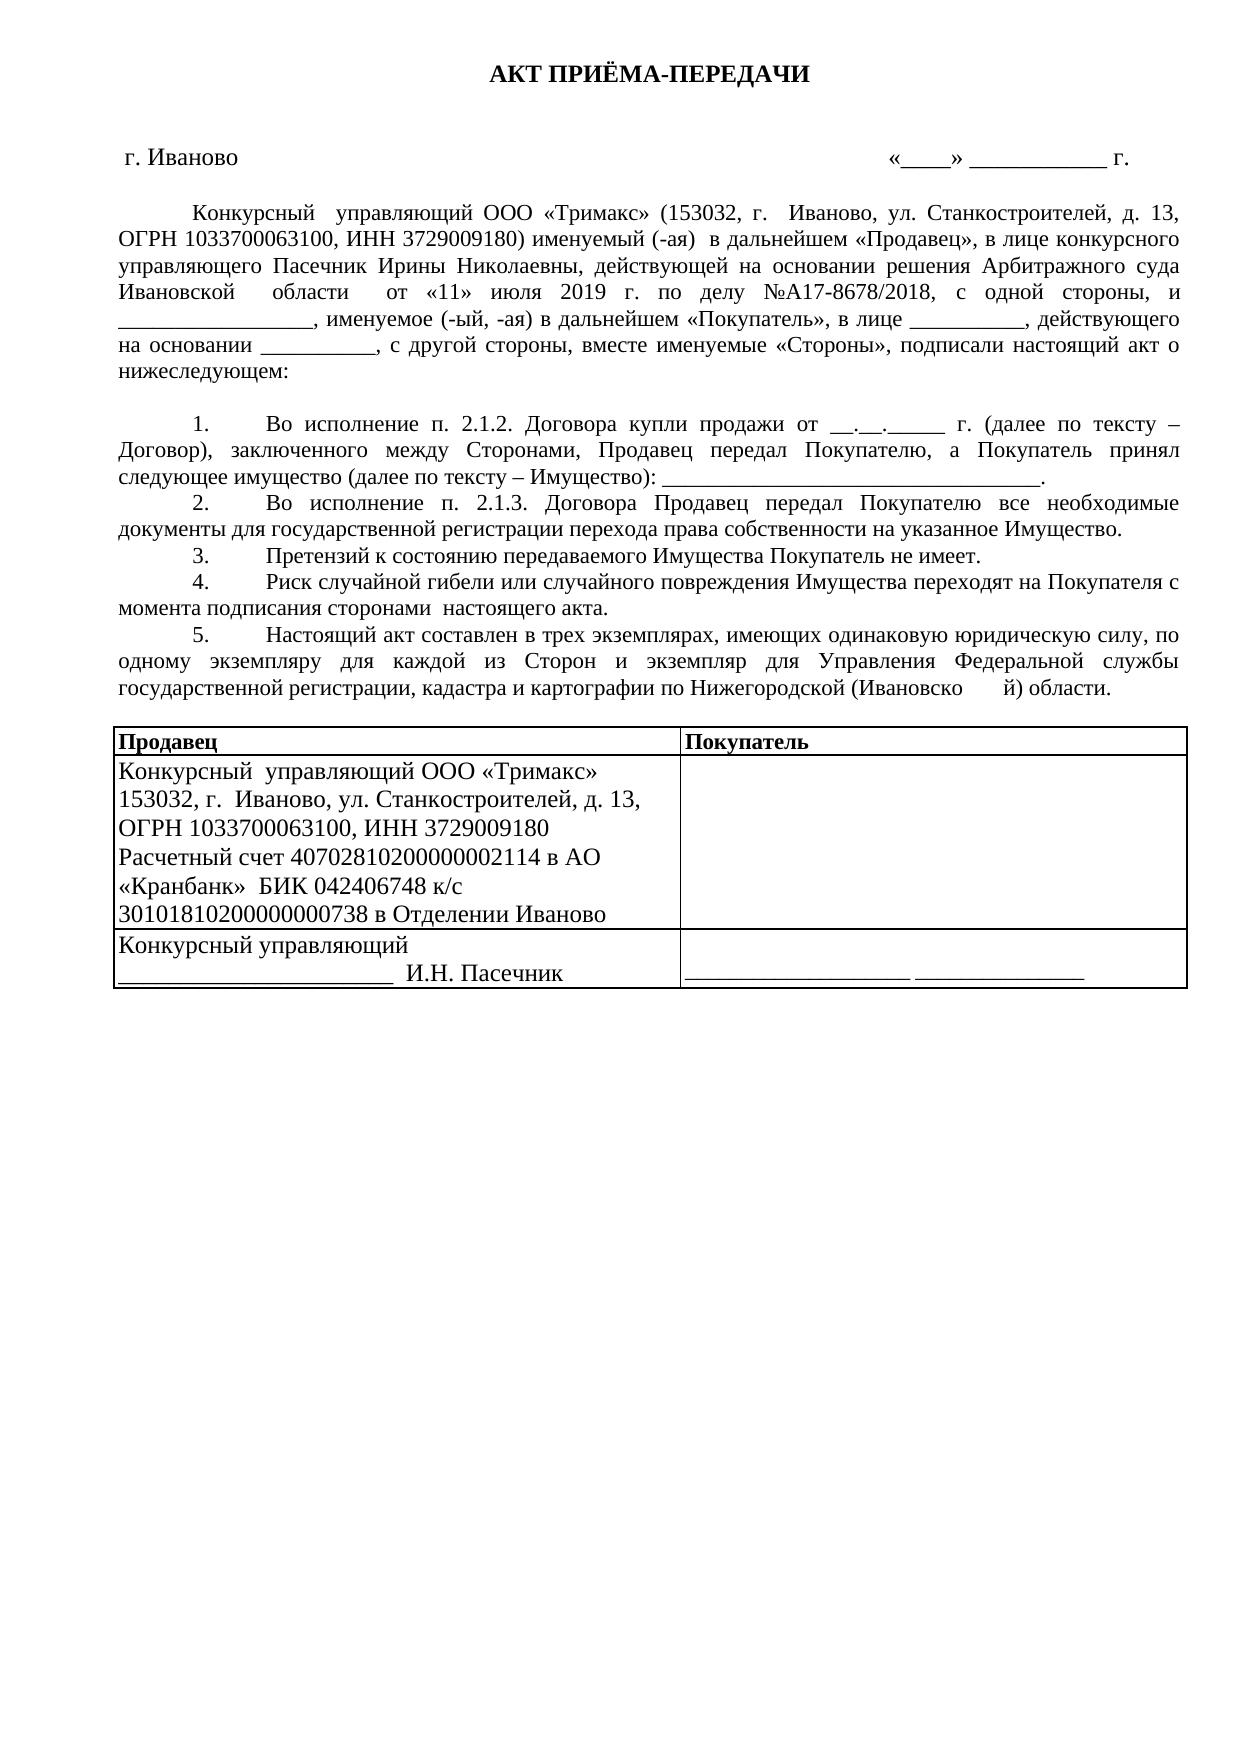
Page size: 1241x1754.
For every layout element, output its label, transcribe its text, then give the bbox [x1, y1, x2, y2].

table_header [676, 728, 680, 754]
list Риск случайной гибели или случайного повреждения Имущества переходят на Покупателя с момента подписания сторонами настоящего акта. [118, 568, 1181, 621]
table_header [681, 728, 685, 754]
table_cell ____________________ _______________ [681, 930, 1186, 987]
list Во исполнение п. 2.1.2. Договора купли продажи от __.__._____ г. (далее по тексту – Договор), заключенного между Сторонами, Продавец передал Покупателю, а Покупатель принял следующее имущество (далее по тексту – Имущество): _________________________________. [118, 410, 1181, 489]
text АКТ ПРИЁМА-ПЕРЕДАЧИ [118, 59, 1181, 88]
table_cell [681, 756, 1186, 928]
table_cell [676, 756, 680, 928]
text г. Иваново «____» ___________ г. [118, 142, 1181, 170]
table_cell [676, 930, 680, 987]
list Настоящий акт составлен в трех экземплярах, имеющих одинаковую юридическую силу, по одному экземпляру для каждой из Сторон и экземпляр для Управления Федеральной службы государственной регистрации, кадастра и картографии по Нижегородской (Ивановско й) области. [118, 621, 1181, 700]
list Во исполнение п. 2.1.3. Договора Продавец передал Покупателю все необходимые документы для государственной регистрации перехода права собственности на указанное Имущество. [118, 489, 1181, 542]
list Претензий к состоянию передаваемого Имущества Покупатель не имеет. [118, 542, 1181, 568]
list Конкурсный управляющий ООО «Тримакс» (153032, г. Иваново, ул. Станкостроителей, д. 13, ОГРН 1033700063100, ИНН 3729009180) именуемый (-ая) в дальнейшем «Продавец», в лице конкурсного управляющего Пасечник Ирины Николаевны, действующей на основании решения Арбитражного суда Ивановской области от «11» июля 2019 г. по делу №А17-8678/2018, с одной стороны, и _________________, именуемое (-ый, -ая) в дальнейшем «Покупатель», в лице __________, действующего на основании __________, с другой стороны, вместе именуемые «Стороны», подписали настоящий акт о нижеследующем: [118, 199, 1181, 384]
